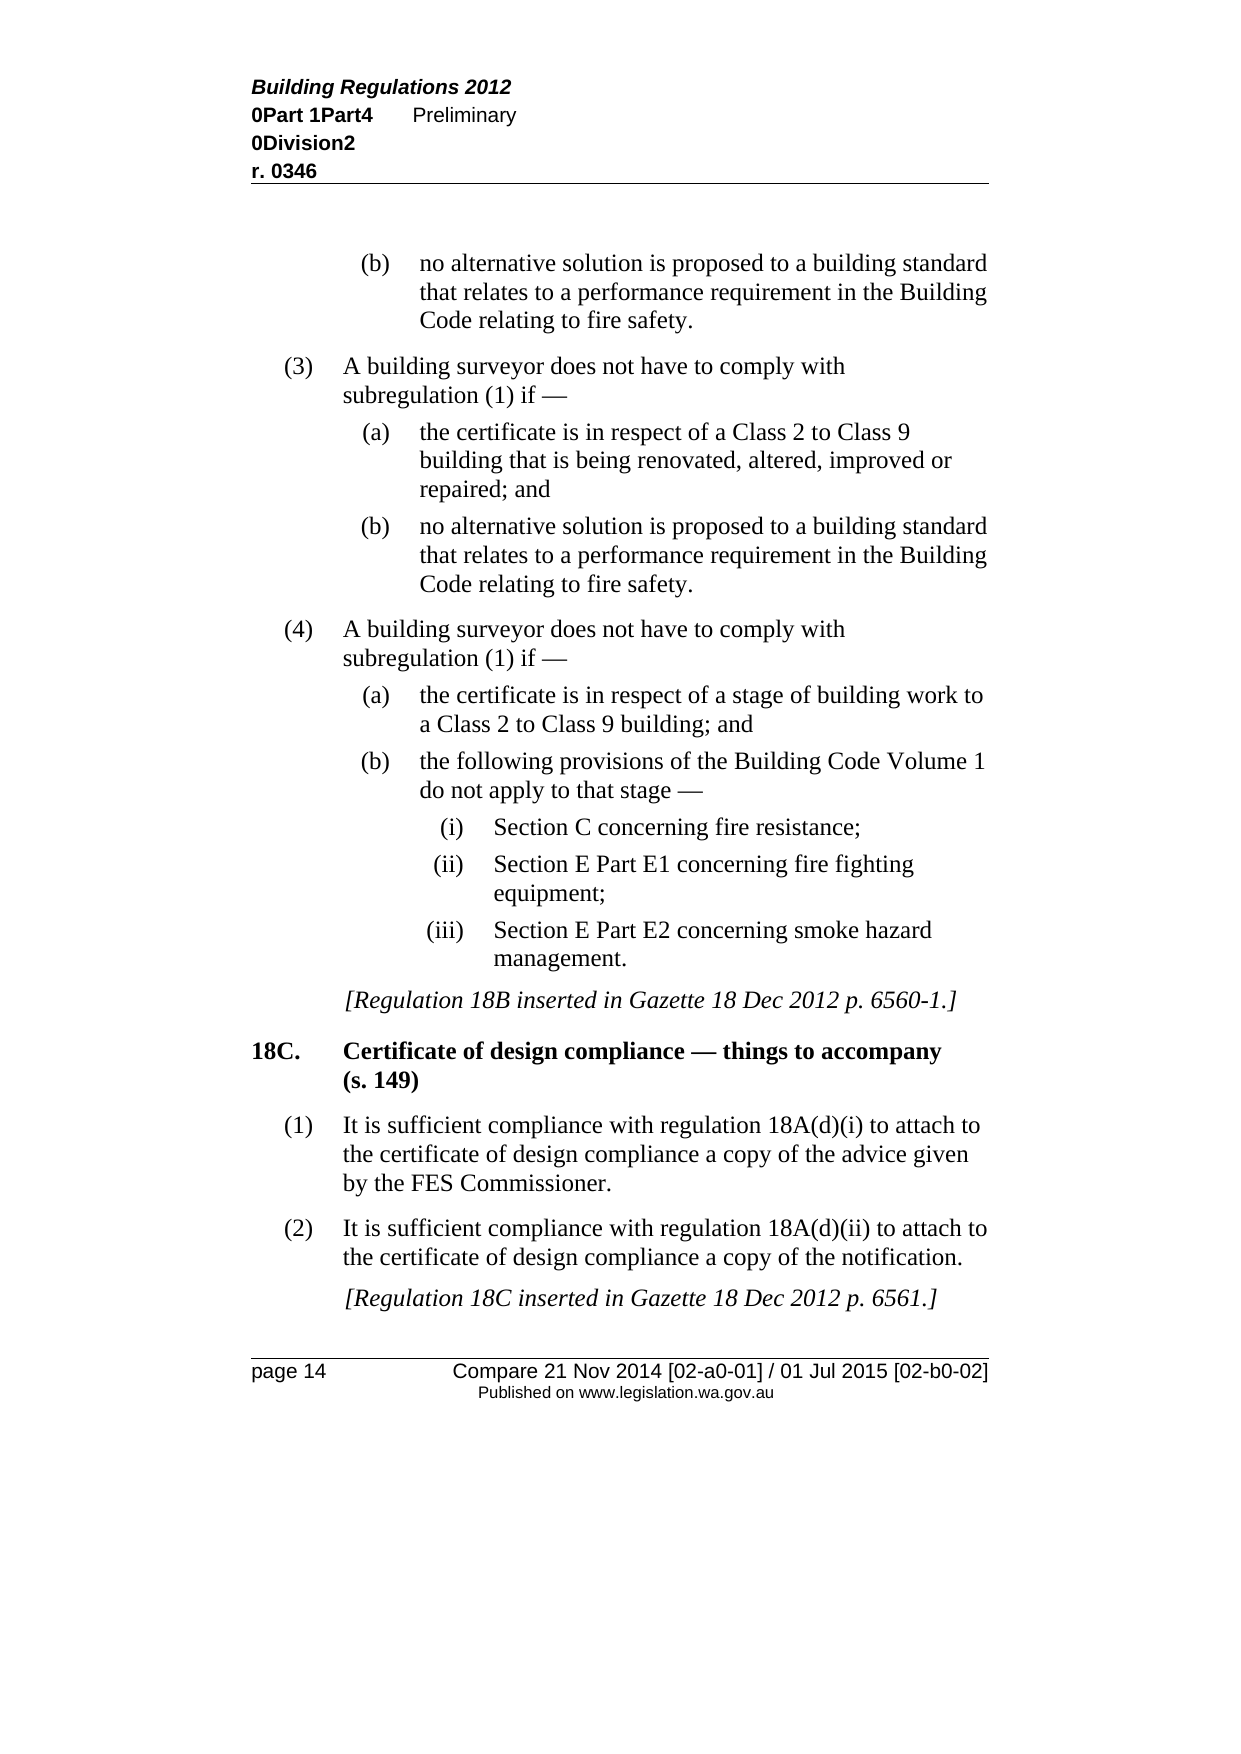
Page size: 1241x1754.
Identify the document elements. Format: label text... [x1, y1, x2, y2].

text (3) A building surveyor does not have to comply with subregulation (1) if — [251, 351, 989, 408]
text (a) the certificate is in respect of a stage of building work to a Class 2 to Class 9 building; and [251, 680, 989, 738]
subtitle 18C. Certificate of design compliance — things to accompany (s. 149) [251, 1036, 989, 1094]
text [Regulation 18B inserted in Gazette 18 Dec 2012 p. 6560-1.] [251, 985, 989, 1013]
text (b) no alternative solution is proposed to a building standard that relates to a performance requirement in the Building Code relating to fire safety. [251, 511, 989, 598]
text (2) It is sufficient compliance with regulation 18A(d)(ii) to attach to the certificate of design compliance a copy of the notification. [251, 1213, 989, 1271]
text (b) the following provisions of the Building Code Volume 1 do not apply to that stage — [251, 746, 989, 803]
text (i) Section C concerning fire resistance; [251, 812, 989, 841]
text [Regulation 18C inserted in Gazette 18 Dec 2012 p. 6561.] [251, 1283, 989, 1312]
text (iii) Section E Part E2 concerning smoke hazard management. [251, 915, 989, 972]
text (b) no alternative solution is proposed to a building standard that relates to a performance requirement in the Building Code relating to fire safety. [251, 248, 989, 334]
text (1) It is sufficient compliance with regulation 18A(d)(i) to attach to the certificate of design compliance a copy of the advice given by the Commissioner. [251, 1111, 989, 1197]
text (a) the certificate is in respect of a Class 2 to Class 9 building that is being renovated, altered, improved or repaired; and [251, 417, 989, 503]
text (ii) Section E Part E1 concerning fire fighting equipment; [251, 849, 989, 906]
text (4) A building surveyor does not have to comply with subregulation (1) if — [251, 614, 989, 672]
